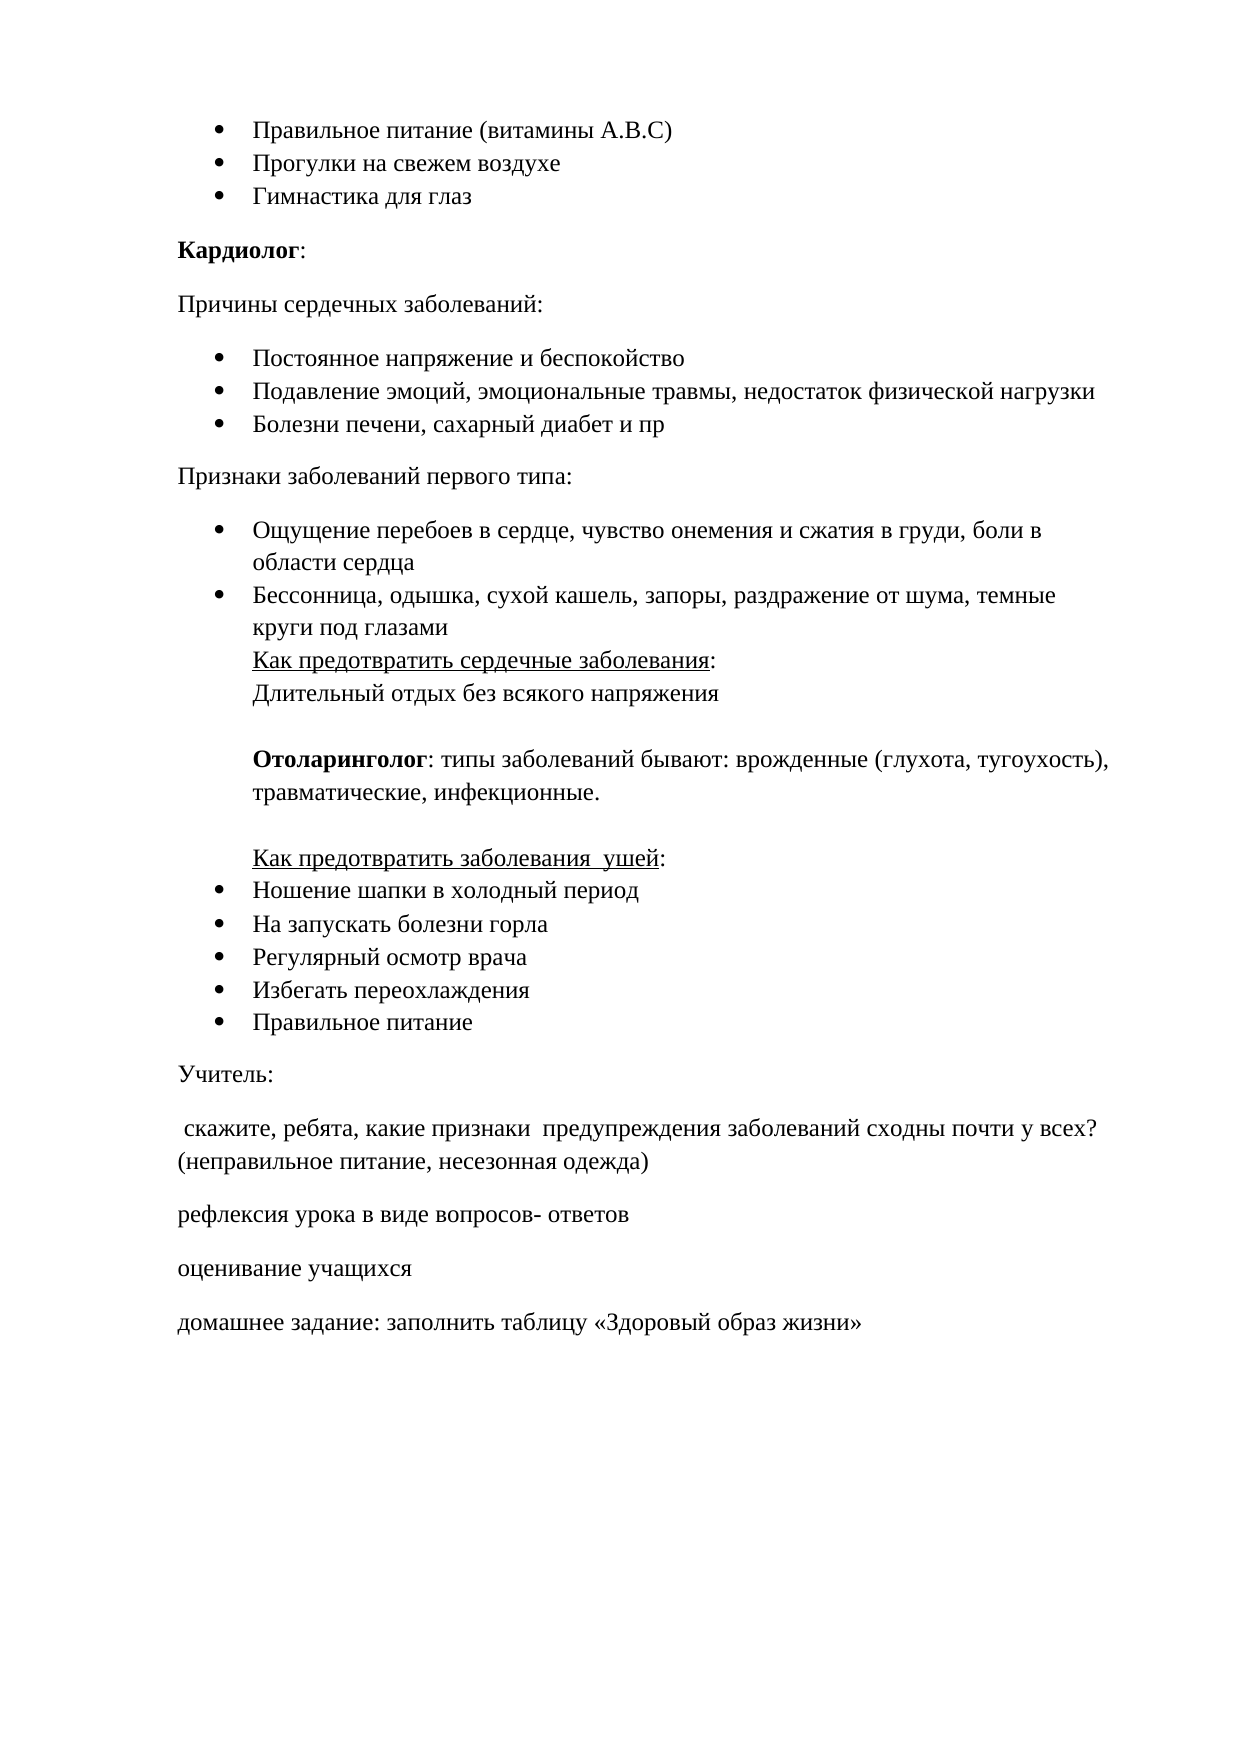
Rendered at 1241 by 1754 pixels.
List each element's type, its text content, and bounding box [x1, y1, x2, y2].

text Длительный отдых без всякого напряжения [252, 678, 1163, 707]
list Правильное питание (витамины А.В.С) [215, 115, 1163, 144]
list Ощущение перебоев в сердце, чувство онемения и сжатия в груди, боли в области сердца [215, 515, 1132, 576]
text Как предотвратить сердечные заболевания: [252, 645, 1163, 674]
list Ношение шапки в холодный период [215, 876, 1163, 904]
text скажите, ребята, какие признаки предупреждения заболеваний сходны почти у всех? (неправильное питание, несезонная одежда) [177, 1113, 1163, 1175]
list Гимнастика для глаз [215, 181, 1163, 210]
list Болезни печени, сахарный диабет и пр Признаки заболеваний первого типа: [177, 409, 665, 490]
list Правильное питание Учитель: [177, 1007, 479, 1088]
subtitle Кардиолог: [177, 235, 1163, 264]
text домашнее задание: заполнить таблицу «Здоровый образ жизни» [177, 1307, 1163, 1336]
text Как предотвратить заболевания ушей: [252, 843, 1163, 871]
text Причины сердечных заболеваний: [177, 289, 1163, 318]
text рефлексия урока в виде вопросов- ответов оценивание учащихся [177, 1199, 631, 1282]
list Бессонница, одышка, сухой кашель, запоры, раздражение от шума, темные круги под глазами [215, 580, 1122, 641]
list Постоянное напряжение и беспокойство [215, 343, 1163, 372]
list На запускать болезни горла [215, 909, 1163, 937]
list Регулярный осмотр врача [215, 942, 1163, 970]
list Подавление эмоций, эмоциональные травмы, недостаток физической нагрузки [215, 376, 1163, 405]
text Отоларинголог: типы заболеваний бывают: врожденные (глухота, тугоухость), травматические, инфекционные. [252, 744, 1163, 806]
list Избегать переохлаждения [215, 975, 1163, 1003]
list Прогулки на свежем воздухе [215, 148, 1163, 177]
